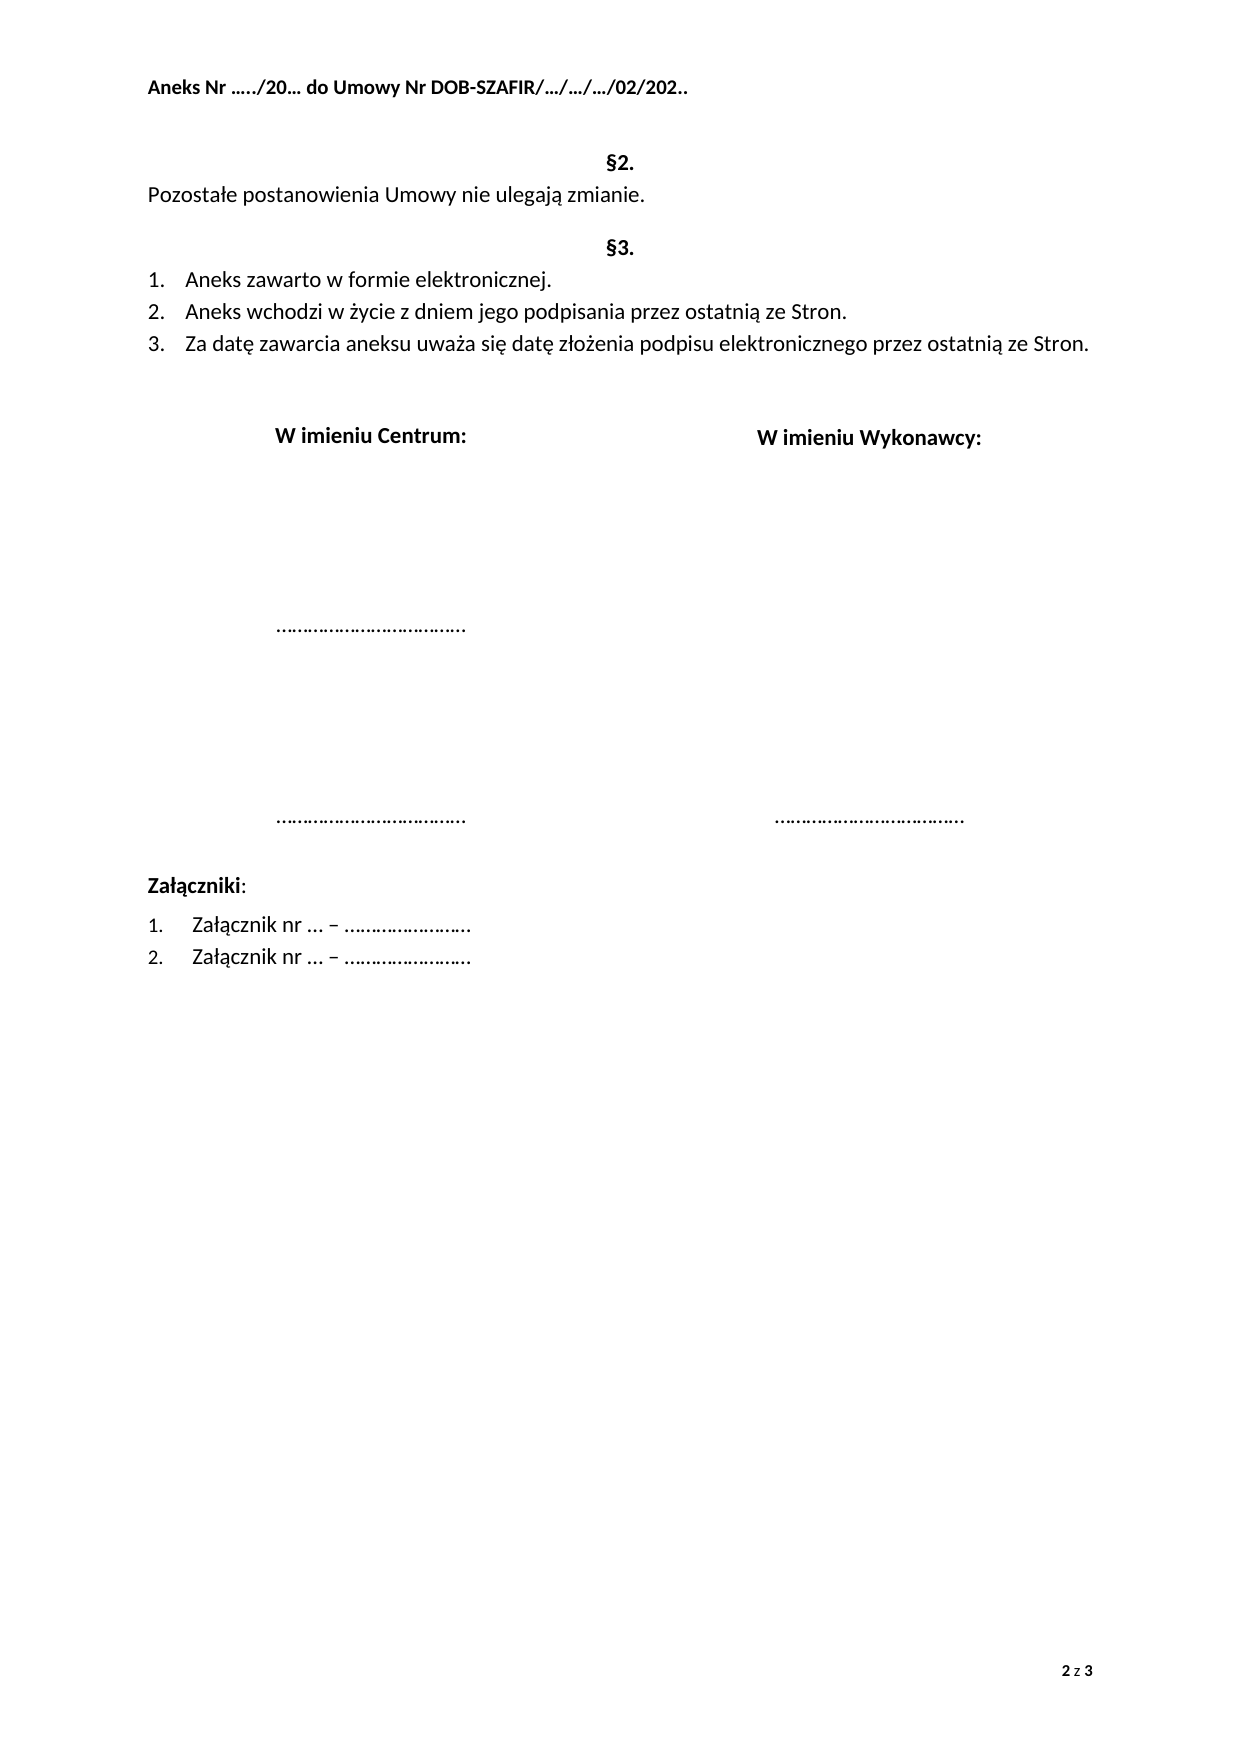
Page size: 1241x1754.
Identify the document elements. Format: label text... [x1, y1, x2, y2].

list Załącznik nr … – …………………… [148, 910, 1092, 938]
table_header W imieniu Centrum: [122, 415, 620, 459]
table_cell ……………………………… [122, 648, 620, 839]
table_header W imieniu Wykonawcy: [620, 415, 1118, 459]
list Aneks wchodzi w życie z dniem jego podpisania przez ostatnią ze Stron. [148, 297, 1092, 325]
table_cell ……………………………… [122, 459, 620, 648]
list Aneks zawarto w formie elektronicznej. [148, 265, 1092, 293]
table_cell ……………………………… [620, 459, 1118, 839]
text §2. [148, 148, 1092, 176]
list Za datę zawarcia aneksu uważa się datę złożenia podpisu elektronicznego przez ostatnią ze Stron. [148, 329, 1092, 357]
text §3. [148, 233, 1092, 261]
text Załączniki: [148, 872, 1092, 899]
list Załącznik nr … – …………………… [148, 942, 1092, 970]
text Pozostałe postanowienia Umowy nie ulegają zmianie. [148, 180, 1092, 208]
